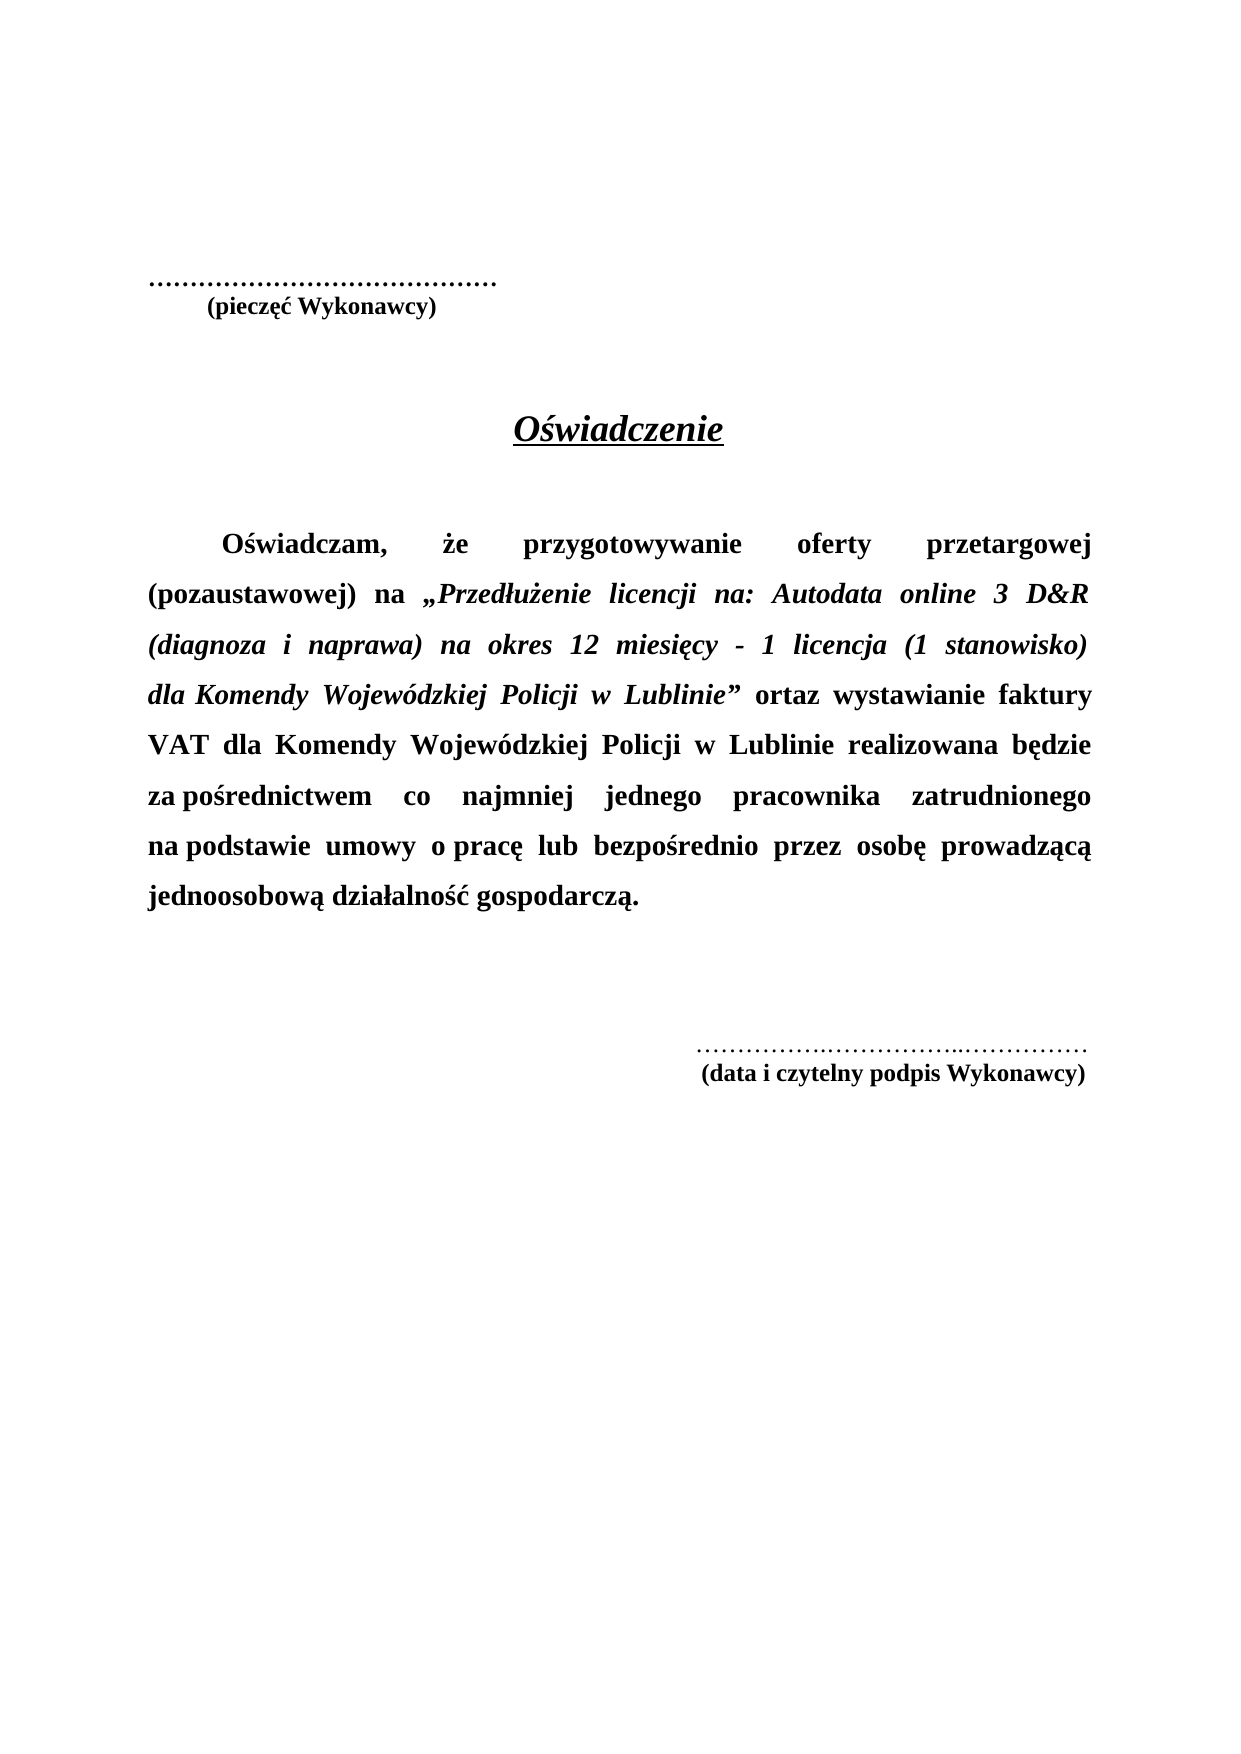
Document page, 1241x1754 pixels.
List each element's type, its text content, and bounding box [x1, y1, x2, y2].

text Oświadczenie [148, 406, 1092, 449]
text …………….……………..…………… [621, 1029, 1092, 1058]
text (data i czytelny podpis Wykonawcy) [695, 1058, 1092, 1087]
text …………………………………… (pieczęć Wykonawcy) [148, 263, 1092, 320]
text Oświadczam, że przygotowywanie oferty przetargowej (pozaustawowej) na „Przedłużenie licencji na: Autodata online 3 D&R (diagnoza i naprawa) na okres 12 miesięcy - 1 licencja (1 stanowisko) dla Komendy Wojewódzkiej Policji w Lublinie” ortaz wystawianie faktury VAT dla Komendy Wojewódzkiej Policji w Lublinie realizowana będzie za pośrednictwem co najmniej jednego pracownika zatrudnionego na podstawie umowy o pracę lub bezpośrednio przez osobę prowadzącą jednoosobową działalność gospodarczą. [148, 526, 1092, 912]
